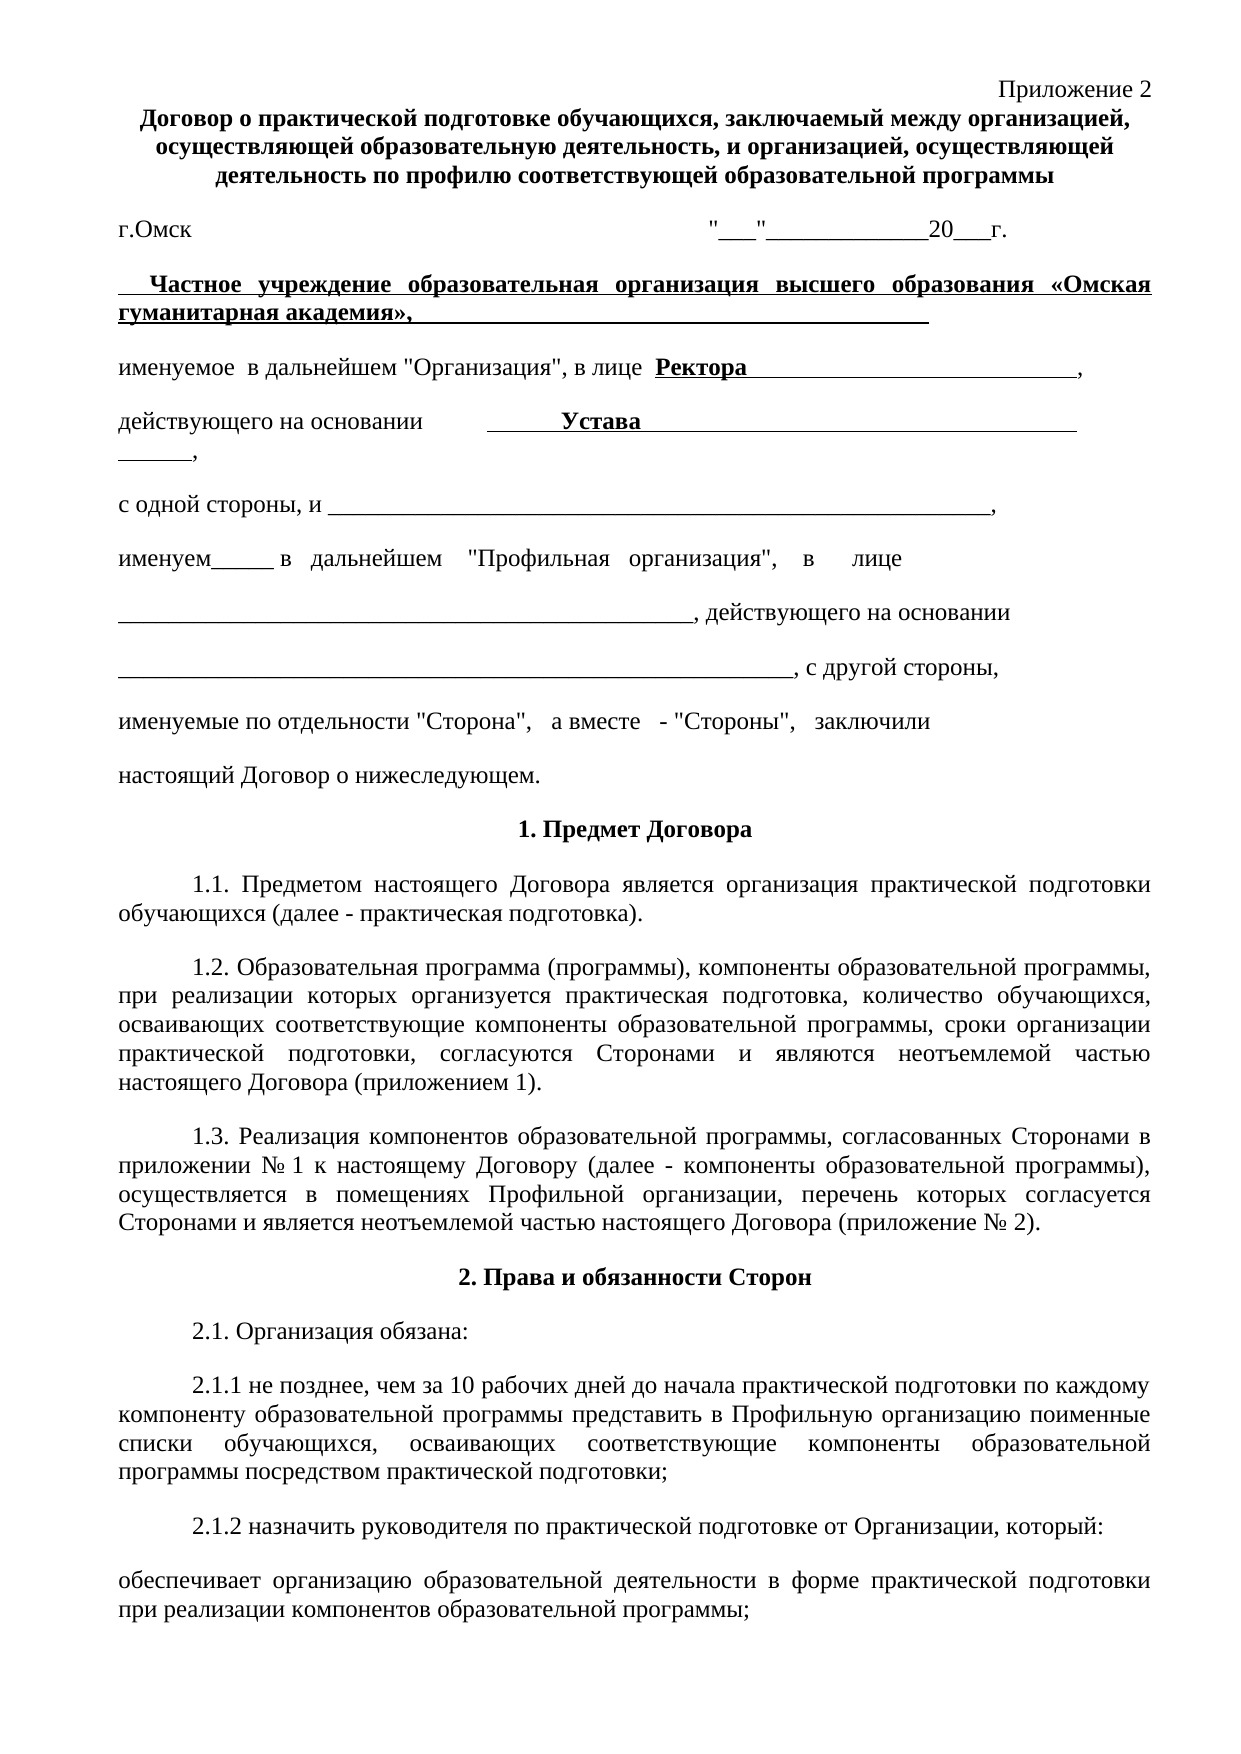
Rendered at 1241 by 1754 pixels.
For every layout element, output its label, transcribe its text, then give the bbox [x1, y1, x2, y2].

text Приложение 2 [118, 74, 1152, 103]
text г.Омск "___"_____________20___г. [118, 214, 1152, 243]
text Договор о практической подготовке обучающихся, заключаемый между организацией, осуществляющей образовательную деятельность, и организацией, осуществляющей деятельность по профилю соответствующей образовательной программы [118, 103, 1152, 189]
text обеспечивает организацию образовательной деятельности в форме практической подготовки при реализации компонентов образовательной программы; [118, 1565, 1152, 1622]
text 1.3. Реализация компонентов образовательной программы, согласованных Сторонами в приложении № 1 к настоящему Договору (далее - компоненты образовательной программы), осуществляется в помещениях Профильной организации, перечень которых согласуется Сторонами и является неотъемлемой частью настоящего Договора (приложение № 2). [118, 1121, 1152, 1236]
text 2.1.2 назначить руководителя по практической подготовке от Организации, который: [118, 1511, 1152, 1539]
text Частное учреждение образовательная организация высшего образования «Омская гуманитарная академия», [118, 295, 1152, 326]
text именуем_____ в дальнейшем "Профильная организация", в лице [118, 543, 1152, 572]
text 1. Предмет Договора [118, 814, 1152, 843]
text 2.1.1 не позднее, чем за 10 рабочих дней до начала практической подготовки по каждому компоненту образовательной программы представить в Профильную организацию поименные списки обучающихся, осваивающих соответствующие компоненты образовательной программы посредством практической подготовки; [118, 1370, 1152, 1485]
text действующего на основании Устава , [118, 406, 1152, 463]
text 2.1. Организация обязана: [118, 1316, 1152, 1345]
text 2. Права и обязанности Сторон [118, 1262, 1152, 1290]
text 1.1. Предметом настоящего Договора является организация практической подготовки обучающихся (далее - практическая подготовка). [118, 869, 1152, 926]
text ______________________________________________________, с другой стороны, [118, 652, 1152, 681]
text 1.2. Образовательная программа (программы), компоненты образовательной программы, при реализации которых организуется практическая подготовка, количество обучающихся, осваивающих соответствующие компоненты образовательной программы, сроки организации практической подготовки, согласуются Сторонами и являются неотъемлемой частью настоящего Договора (приложением 1). [118, 952, 1152, 1096]
text именуемые по отдельности "Сторона", а вместе - "Стороны", заключили [118, 706, 1152, 735]
text именуемое в дальнейшем "Организация", в лице Ректора , [118, 352, 1152, 380]
text ______________________________________________, действующего на основании [118, 597, 1152, 626]
text Частное учреждение образовательная организация высшего образования «Омская гуманитарная академия», [118, 269, 1152, 294]
text с одной стороны, и _____________________________________________________, [118, 489, 1152, 518]
text настоящий Договор о нижеследующем. [118, 760, 1152, 789]
